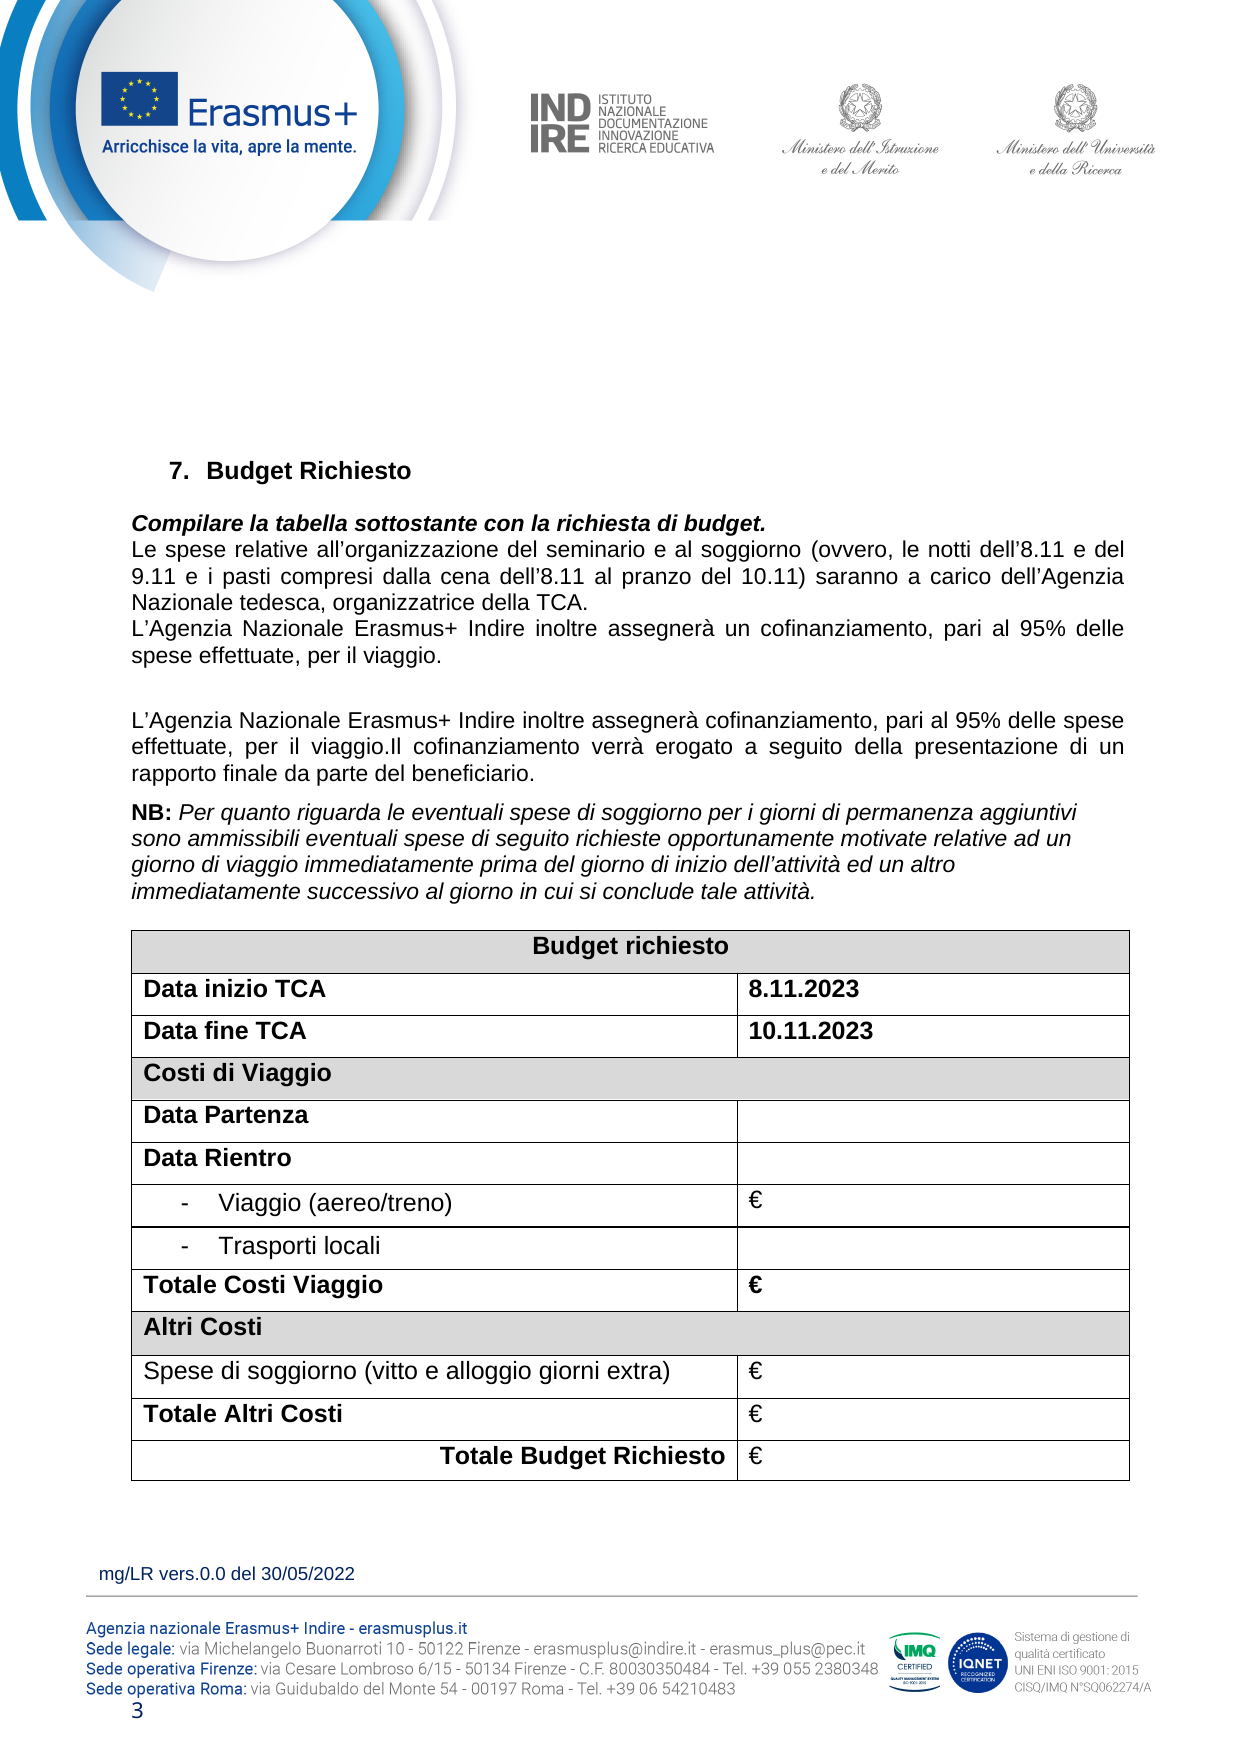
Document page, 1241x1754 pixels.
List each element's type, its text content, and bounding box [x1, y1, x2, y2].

table_cell Trasporti locali [132, 1228, 737, 1269]
table_cell € [738, 1185, 1129, 1226]
table_cell Costi di Viaggio [132, 1058, 1129, 1099]
table_cell Data Rientro [132, 1143, 737, 1184]
table_cell € [738, 1356, 1129, 1397]
text Le spese relative all’organizzazione del seminario e al soggiorno (ovvero, le notti dell’8.11 e del 9.11 e i pasti compresi dalla cena dell’8.11 al pranzo del 10.11) saranno a carico dell’Agenzia Nazionale tedesca, organizzatrice della TCA. L’Agenzia Nazionale Erasmus+ Indire inoltre assegnerà un cofinanziamento, pari al 95% delle spese effettuate, per il viaggio. [131, 536, 1125, 668]
picture [0, 0, 1239, 297]
text NB: Per quanto riguarda le eventuali spese di soggiorno per i giorni di permanenza aggiuntivi sono ammissibili eventuali spese di seguito richieste opportunamente motivate relative ad un giorno di viaggio immediatamente prima del giorno di inizio dell’attività ed un altro immediatamente successivo al giorno in cui si conclude tale attività. [131, 798, 1125, 904]
table_cell € [738, 1399, 1129, 1440]
table_cell Data fine TCA [132, 1016, 737, 1057]
table_cell 10.11.2023 [738, 1016, 1129, 1057]
table_cell € [738, 1441, 1129, 1480]
table_cell Data Partenza [132, 1101, 737, 1142]
table_cell Viaggio (aereo/treno) [132, 1185, 737, 1226]
table_cell € [738, 1270, 1129, 1311]
picture [0, 1583, 1239, 1754]
table_cell [738, 1143, 1129, 1184]
table_cell Totale Costi Viaggio [132, 1270, 737, 1311]
table_cell Data inizio TCA [132, 974, 737, 1015]
text L’Agenzia Nazionale Erasmus+ Indire inoltre assegnerà cofinanziamento, pari al 95% delle spese effettuate, per il viaggio.Il cofinanziamento verrà erogato a seguito della presentazione di un rapporto finale da parte del beneficiario. [131, 681, 1125, 786]
table_header Budget richiesto [132, 931, 1129, 973]
list Budget Richiesto [169, 456, 1125, 485]
table_cell Altri Costi [132, 1312, 1129, 1355]
table_cell Spese di soggiorno (vitto e alloggio giorni extra) [132, 1356, 737, 1397]
table_cell [738, 1101, 1129, 1142]
table_cell Totale Altri Costi [132, 1399, 737, 1440]
table_cell [738, 1228, 1129, 1269]
table_cell 8.11.2023 [738, 974, 1129, 1015]
table_cell Totale Budget Richiesto [132, 1441, 737, 1480]
text Compilare la tabella sottostante con la richiesta di budget. [131, 510, 1125, 536]
